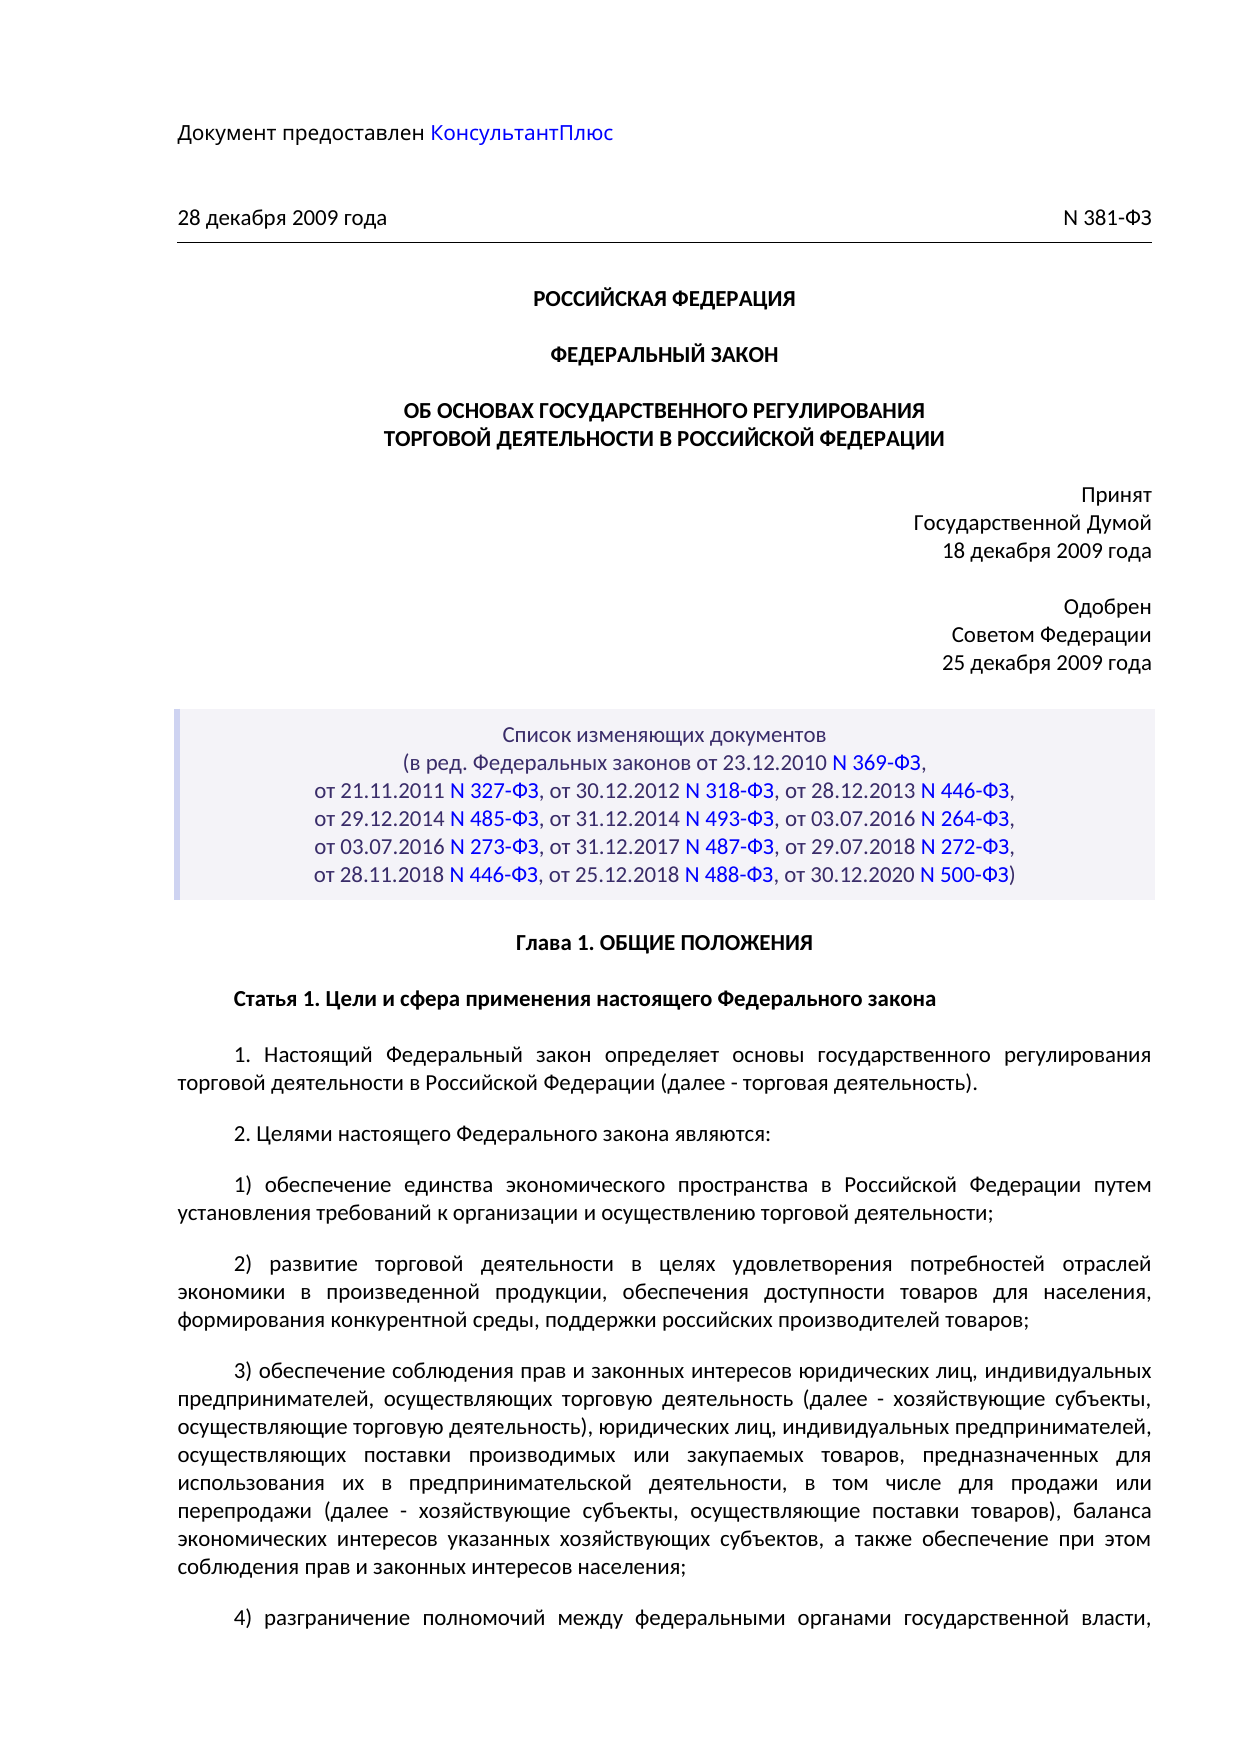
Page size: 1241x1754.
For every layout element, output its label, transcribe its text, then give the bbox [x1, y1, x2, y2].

title ОБ ОСНОВАХ ГОСУДАРСТВЕННОГО РЕГУЛИРОВАНИЯ [177, 396, 1152, 424]
title ТОРГОВОЙ ДЕЯТЕЛЬНОСТИ В РОССИЙСКОЙ ФЕДЕРАЦИИ [177, 424, 1152, 452]
title Статья 1. Цели и сфера применения настоящего Федерального закона [177, 984, 1152, 1012]
title РОССИЙСКАЯ ФЕДЕРАЦИЯ [177, 284, 1152, 312]
text 18 декабря 2009 года [177, 536, 1152, 564]
text Государственной Думой [177, 508, 1152, 536]
text 1) обеспечение единства экономического пространства в Российской Федерации путем установления требований к организации и осуществлению торговой деятельности; [177, 1170, 1152, 1226]
text 2. Целями настоящего Федерального закона являются: [177, 1119, 1152, 1147]
table_header Список изменяющих документов (в ред. Федеральных законов от 23.12.2010 N 369-ФЗ, от 21.11.2011 N 327-ФЗ, от 30.12.2012 N 318-ФЗ, от 28.12.2013 N 446-ФЗ, от 29.12.2014 N 485-ФЗ, от 31.12.2014 N 493-ФЗ, от 03.07.2016 N 264-ФЗ, от 03.07.2016 N 273-ФЗ, от 31.12.2017 N 487-ФЗ, от 29.07.2018 N 272-ФЗ, от 28.11.2018 N 446-ФЗ, от 25.12.2018 N 488-ФЗ, от 30.12.2020 N 500-ФЗ) [180, 709, 1149, 900]
text 25 декабря 2009 года [177, 648, 1152, 676]
text 1. Настоящий Федеральный закон определяет основы государственного регулирования торговой деятельности в Российской Федерации (далее - торговая деятельность). [177, 1040, 1152, 1096]
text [177, 1603, 1152, 1631]
title Документ предоставлен КонсультантПлюс [177, 118, 1152, 175]
text 3) обеспечение соблюдения прав и законных интересов юридических лиц, индивидуальных предпринимателей, осуществляющих торговую деятельность (далее - хозяйствующие субъекты, осуществляющие торговую деятельность), юридических лиц, индивидуальных предпринимателей, осуществляющих поставки производимых или закупаемых товаров, предназначенных для использования их в предпринимательской деятельности, в том числе для продажи или перепродажи (далее - хозяйствующие субъекты, осуществляющие поставки товаров), баланса экономических интересов указанных хозяйствующих субъектов, а также обеспечение при этом соблюдения прав и законных интересов населения; [177, 1356, 1152, 1580]
title ФЕДЕРАЛЬНЫЙ ЗАКОН [177, 340, 1152, 368]
text 2) развитие торговой деятельности в целях удовлетворения потребностей отраслей экономики в произведенной продукции, обеспечения доступности товаров для населения, формирования конкурентной среды, поддержки российских производителей товаров; [177, 1249, 1152, 1333]
text Принят [177, 480, 1152, 508]
table_header N 381-ФЗ [664, 203, 1152, 231]
text Советом Федерации [177, 620, 1152, 648]
table_header 28 декабря 2009 года [177, 203, 664, 231]
title Глава 1. ОБЩИЕ ПОЛОЖЕНИЯ [177, 928, 1152, 956]
text Одобрен [177, 592, 1152, 620]
